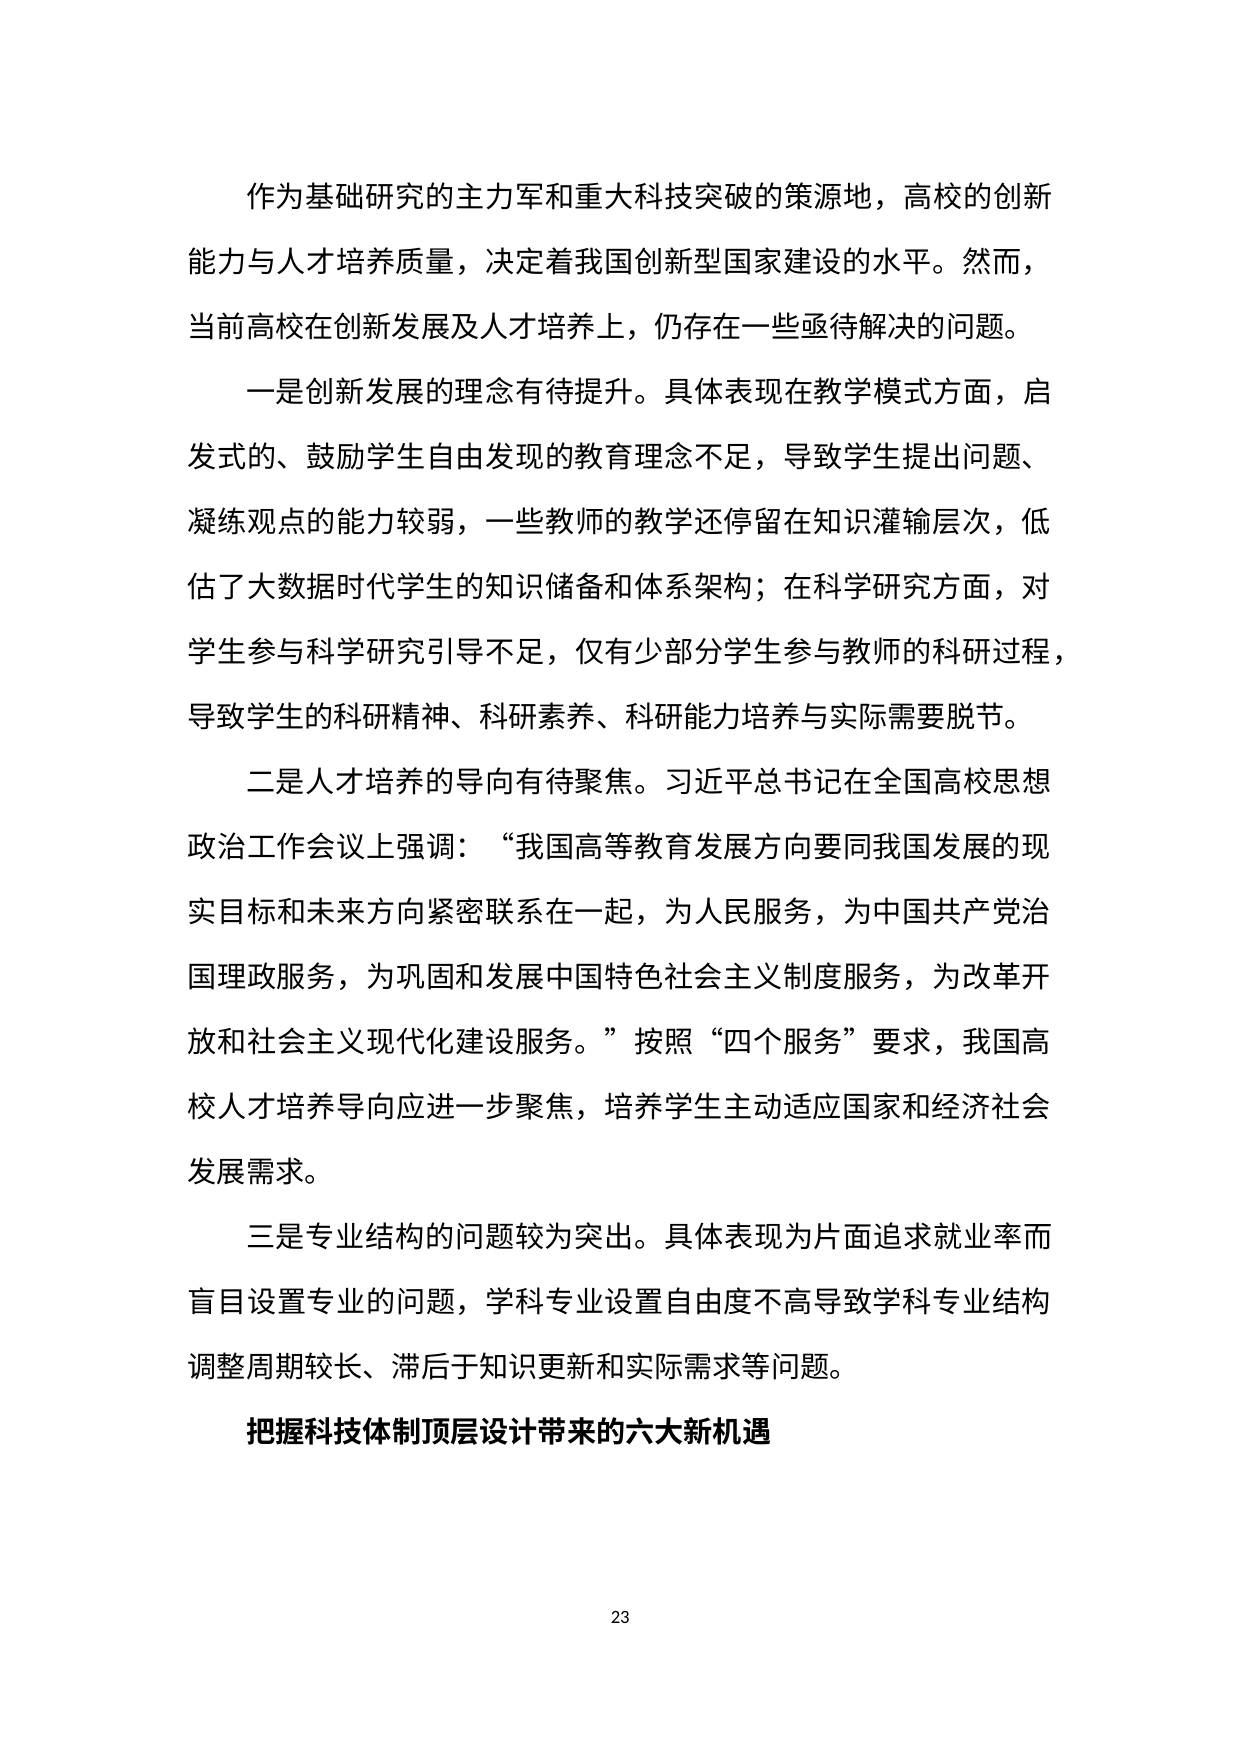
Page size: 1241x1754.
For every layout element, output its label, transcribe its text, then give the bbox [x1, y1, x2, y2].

text 作为基础研究的主力军和重大科技突破的策源地，高校的创新能力与人才培养质量，决定着我国创新型国家建设的水平。然而，当前高校在创新发展及人才培养上，仍存在一些亟待解决的问题。 [187, 162, 1053, 357]
text 一是创新发展的理念有待提升。具体表现在教学模式方面，启发式的、鼓励学生自由发现的教育理念不足，导致学生提出问题、凝练观点的能力较弱，一些教师的教学还停留在知识灌输层次，低估了大数据时代学生的知识储备和体系架构；在科学研究方面，对学生参与科学研究引导不足，仅有少部分学生参与教师的科研过程，导致学生的科研精神、科研素养、科研能力培养与实际需要脱节。 [187, 357, 1053, 747]
text 把握科技体制顶层设计带来的六大新机遇 [187, 1397, 1053, 1462]
text 三是专业结构的问题较为突出。具体表现为片面追求就业率而盲目设置专业的问题，学科专业设置自由度不高导致学科专业结构调整周期较长、滞后于知识更新和实际需求等问题。 [187, 1202, 1053, 1397]
text 二是人才培养的导向有待聚焦。习近平总书记在全国高校思想政治工作会议上强调：“我国高等教育发展方向要同我国发展的现实目标和未来方向紧密联系在一起，为人民服务，为中国共产党治国理政服务，为巩固和发展中国特色社会主义制度服务，为改革开放和社会主义现代化建设服务。”按照“四个服务”要求，我国高校人才培养导向应进一步聚焦，培养学生主动适应国家和经济社会发展需求。 [187, 747, 1053, 1202]
